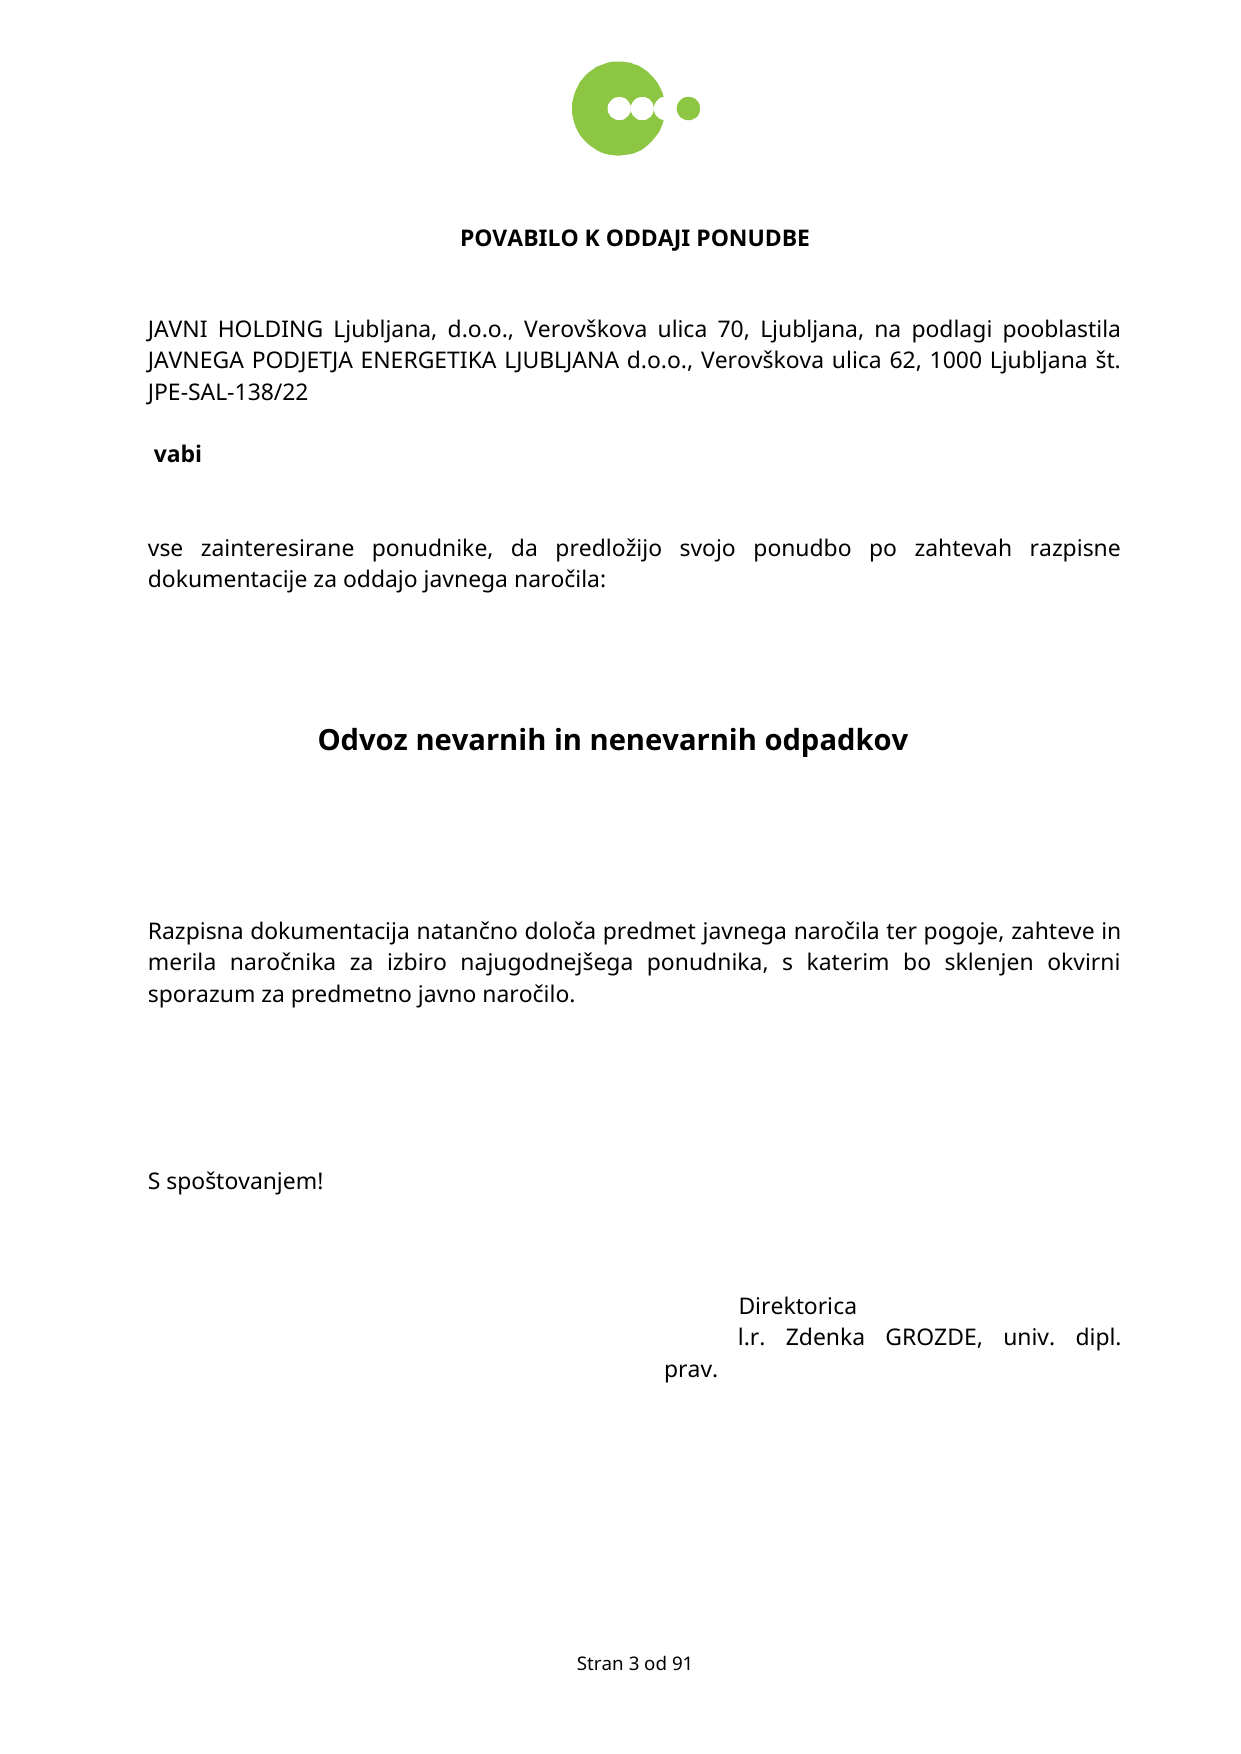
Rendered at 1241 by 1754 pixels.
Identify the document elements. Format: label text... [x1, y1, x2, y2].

text Direktorica [738, 1290, 1122, 1321]
text Odvoz nevarnih in nenevarnih odpadkov [148, 719, 1078, 759]
text JAVNI HOLDING Ljubljana, d.o.o., Verovškova ulica 70, Ljubljana, na podlagi pooblastila JAVNEGA PODJETJA ENERGETIKA LJUBLJANA d.o.o., Verovškova ulica 62, 1000 Ljubljana št. JPE-SAL-138/22 [148, 313, 1122, 407]
text l.r. Zdenka GROZDE, univ. dipl. prav. [664, 1321, 1122, 1384]
text vabi [148, 438, 1122, 469]
text S spoštovanjem! [148, 1165, 1122, 1196]
text POVABILO K ODDAJI PONUDBE [148, 222, 1122, 254]
text Razpisna dokumentacija natančno določa predmet javnega naročila ter pogoje, zahteve in merila naročnika za izbiro najugodnejšega ponudnika, s katerim bo sklenjen okvirni sporazum za predmetno javno naročilo. [148, 915, 1122, 1009]
text vse zainteresirane ponudnike, da predložijo svojo ponudbo po zahtevah razpisne dokumentacije za oddajo javnega naročila: [148, 532, 1122, 594]
